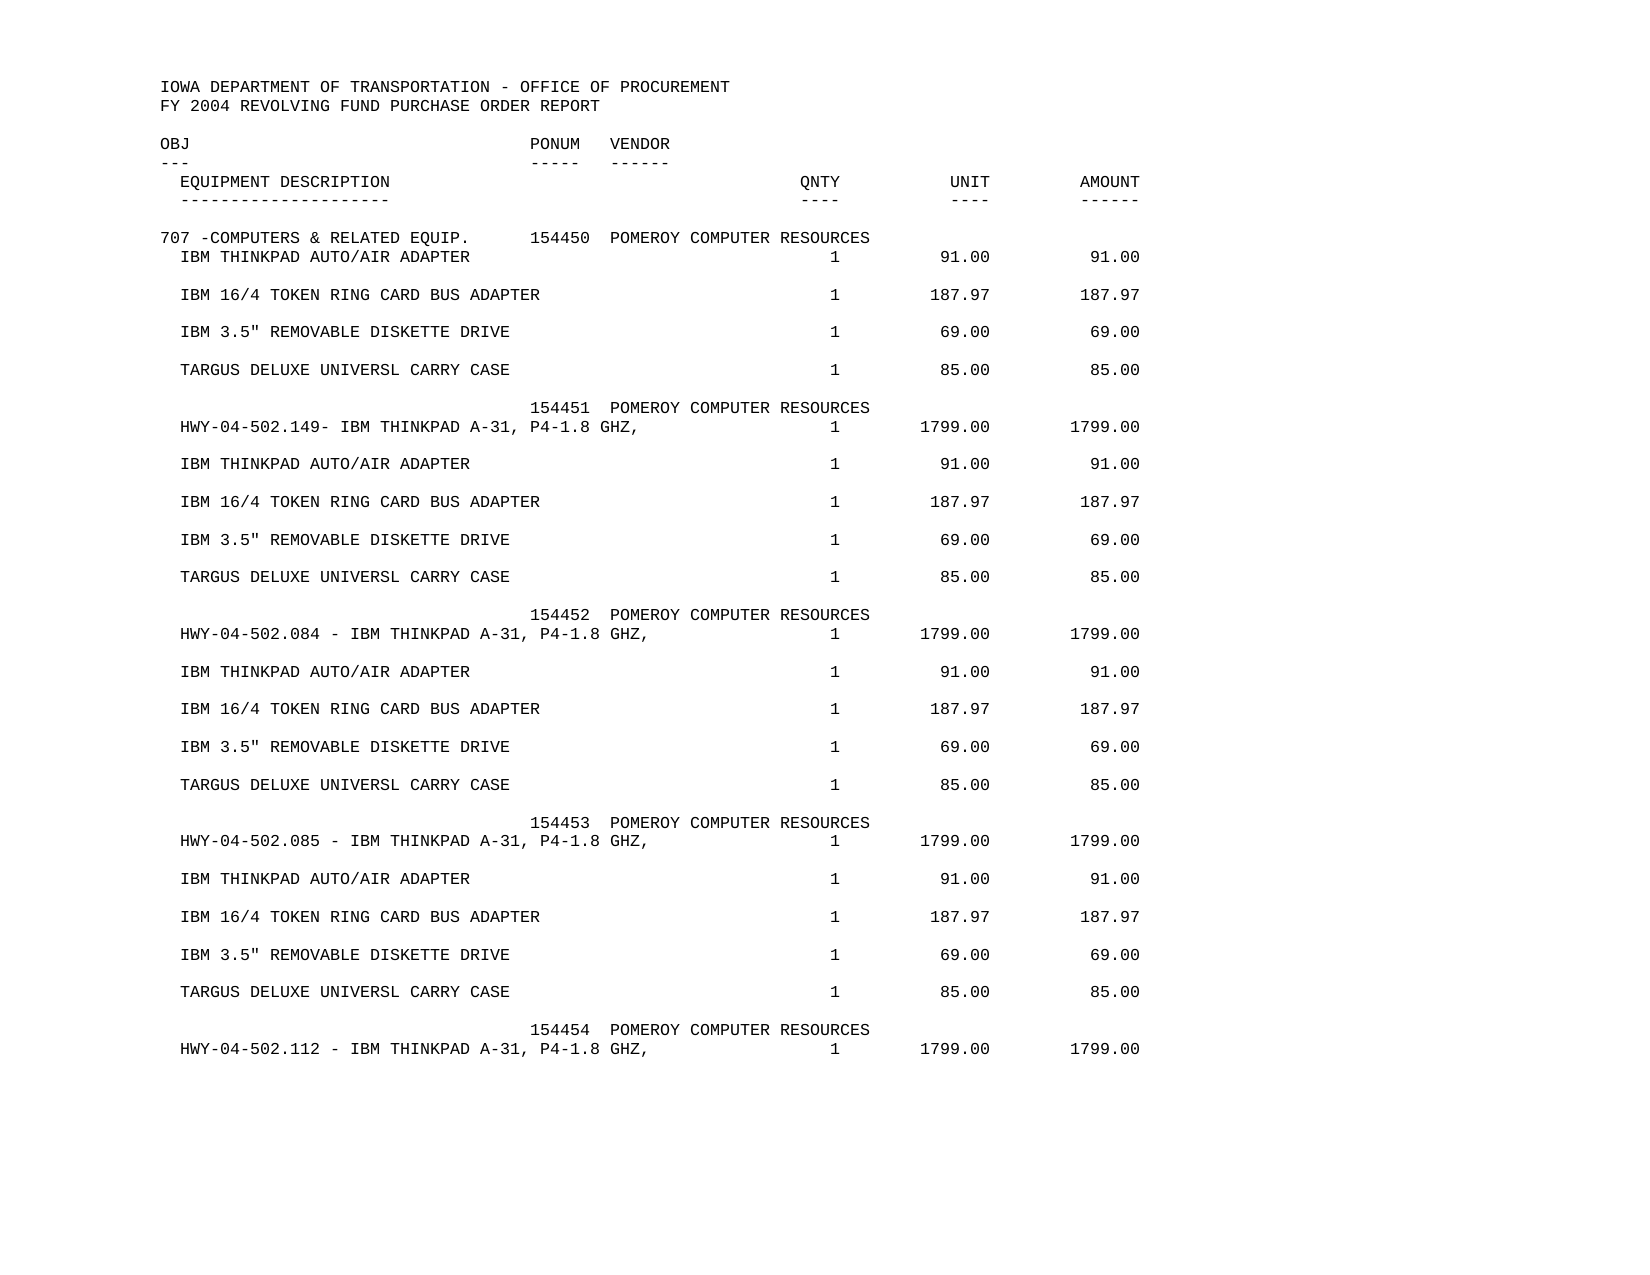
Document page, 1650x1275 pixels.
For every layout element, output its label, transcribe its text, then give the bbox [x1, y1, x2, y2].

text 154451 POMEROY COMPUTER RESOURCES [150, 399, 1500, 418]
text IBM 16/4 TOKEN RING CARD BUS ADAPTER 1 187.97 187.97 [150, 908, 1500, 927]
text HWY-04-502.084 - IBM THINKPAD A-31, P4-1.8 GHZ, 1 1799.00 1799.00 [150, 626, 1500, 644]
text IBM THINKPAD AUTO/AIR ADAPTER 1 91.00 91.00 [150, 248, 1500, 267]
text 154453 POMEROY COMPUTER RESOURCES [150, 814, 1500, 833]
text IBM 16/4 TOKEN RING CARD BUS ADAPTER 1 187.97 187.97 [150, 494, 1500, 512]
text IBM 3.5" REMOVABLE DISKETTE DRIVE 1 69.00 69.00 [150, 946, 1500, 965]
text HWY-04-502.112 - IBM THINKPAD A-31, P4-1.8 GHZ, 1 1799.00 1799.00 [150, 1040, 1500, 1059]
text --- ----- ------ [150, 154, 1500, 173]
text IBM THINKPAD AUTO/AIR ADAPTER 1 91.00 91.00 [150, 456, 1500, 475]
text IBM 16/4 TOKEN RING CARD BUS ADAPTER 1 187.97 187.97 [150, 286, 1500, 305]
text 707 -COMPUTERS & RELATED EQUIP. 154450 POMEROY COMPUTER RESOURCES [150, 230, 1500, 248]
text IOWA DEPARTMENT OF TRANSPORTATION - OFFICE OF PROCUREMENT [150, 79, 1500, 98]
text IBM 3.5" REMOVABLE DISKETTE DRIVE 1 69.00 69.00 [150, 324, 1500, 343]
text FY 2004 REVOLVING FUND PURCHASE ORDER REPORT [150, 98, 1500, 117]
text HWY-04-502.149- IBM THINKPAD A-31, P4-1.8 GHZ, 1 1799.00 1799.00 [150, 418, 1500, 437]
text 154452 POMEROY COMPUTER RESOURCES [150, 607, 1500, 626]
text TARGUS DELUXE UNIVERSL CARRY CASE 1 85.00 85.00 [150, 984, 1500, 1003]
text IBM THINKPAD AUTO/AIR ADAPTER 1 91.00 91.00 [150, 663, 1500, 682]
text --------------------- ---- ---- ------ [150, 192, 1500, 211]
text EQUIPMENT DESCRIPTION QNTY UNIT AMOUNT [150, 173, 1500, 192]
text HWY-04-502.085 - IBM THINKPAD A-31, P4-1.8 GHZ, 1 1799.00 1799.00 [150, 833, 1500, 852]
text 154454 POMEROY COMPUTER RESOURCES [150, 1022, 1500, 1040]
text OBJ PONUM VENDOR [150, 135, 1500, 154]
text IBM 16/4 TOKEN RING CARD BUS ADAPTER 1 187.97 187.97 [150, 701, 1500, 720]
text IBM THINKPAD AUTO/AIR ADAPTER 1 91.00 91.00 [150, 871, 1500, 889]
text IBM 3.5" REMOVABLE DISKETTE DRIVE 1 69.00 69.00 [150, 531, 1500, 550]
text TARGUS DELUXE UNIVERSL CARRY CASE 1 85.00 85.00 [150, 362, 1500, 381]
text TARGUS DELUXE UNIVERSL CARRY CASE 1 85.00 85.00 [150, 569, 1500, 588]
text TARGUS DELUXE UNIVERSL CARRY CASE 1 85.00 85.00 [150, 776, 1500, 795]
text IBM 3.5" REMOVABLE DISKETTE DRIVE 1 69.00 69.00 [150, 739, 1500, 758]
